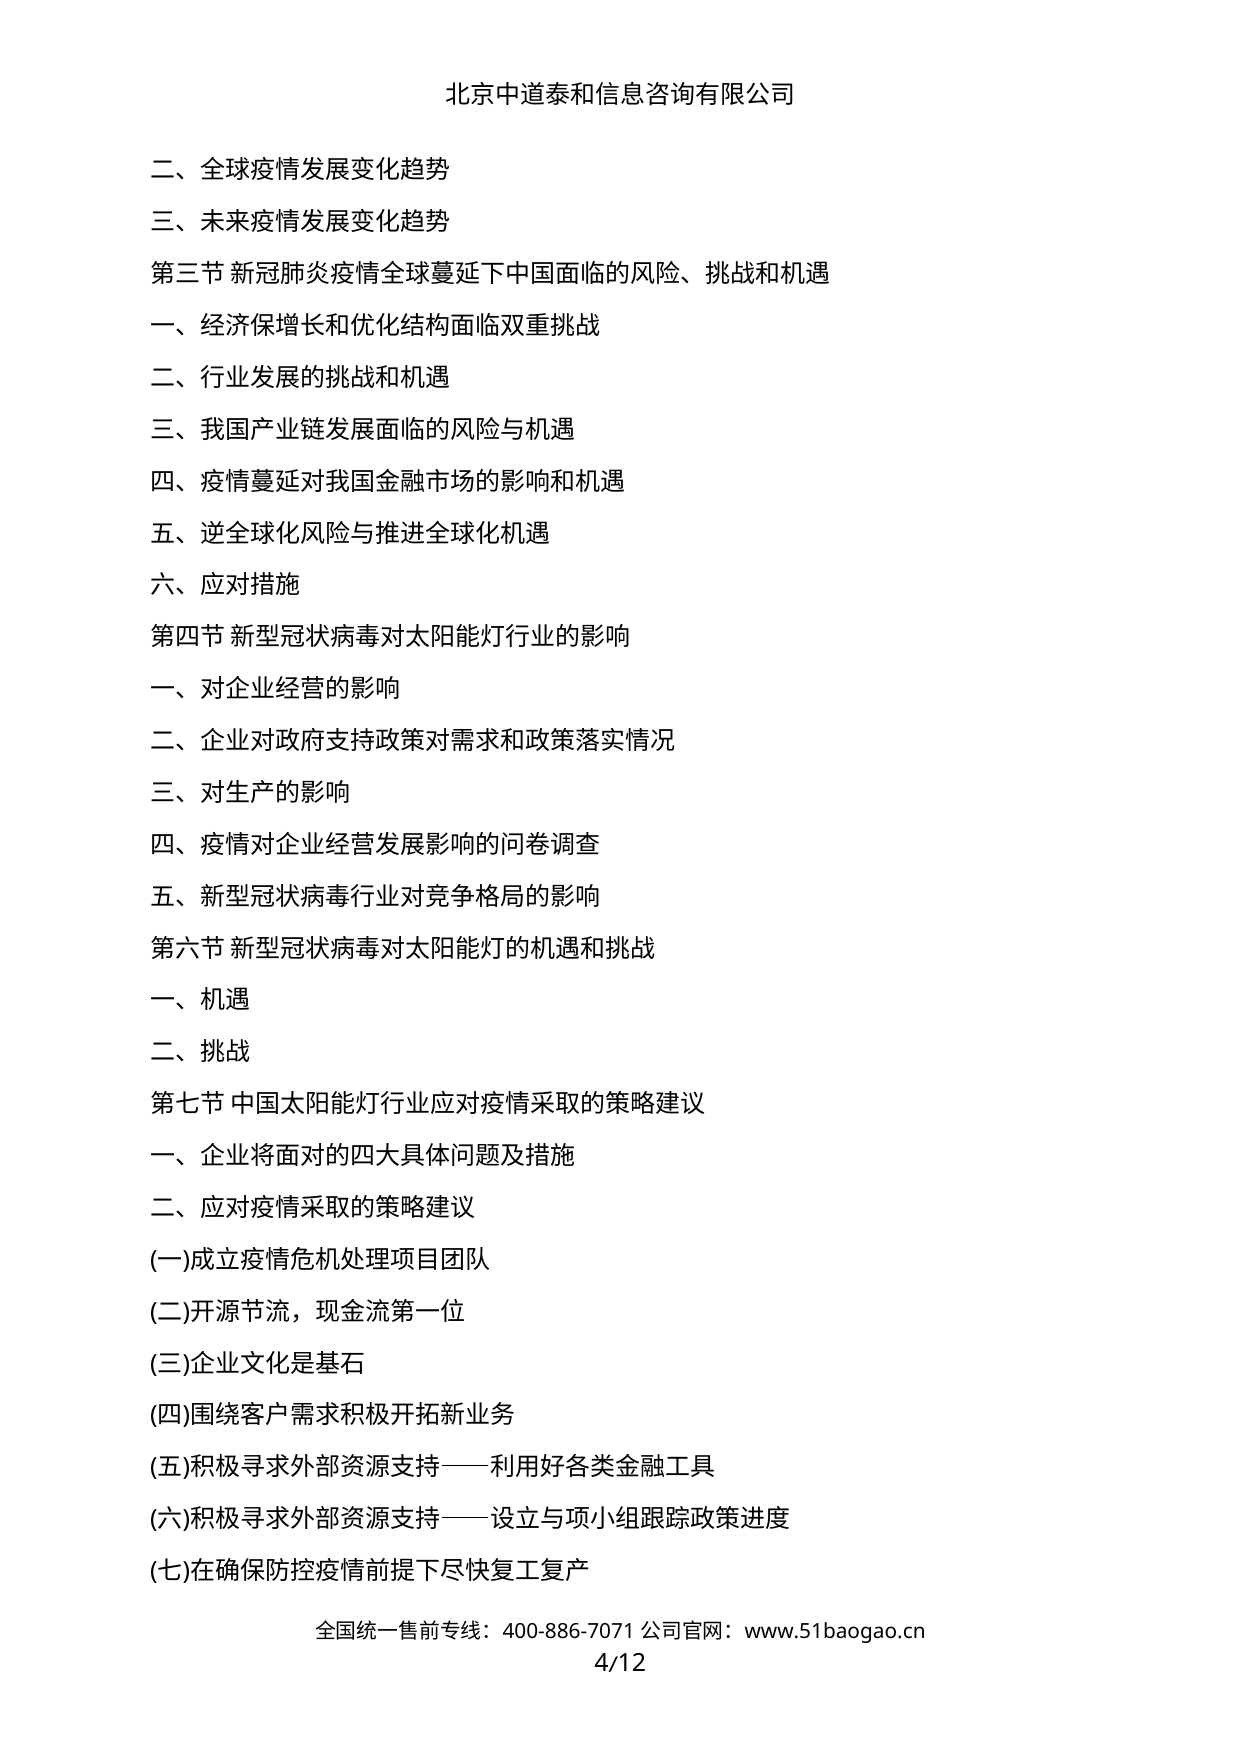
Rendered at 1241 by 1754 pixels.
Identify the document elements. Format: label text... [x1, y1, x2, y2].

text (三)企业文化是基石 [150, 1343, 1090, 1379]
text 一、对企业经营的影响 [150, 669, 1090, 705]
text 一、机遇 [150, 980, 1090, 1016]
text (六)积极寻求外部资源支持——设立与项小组跟踪政策进度 [150, 1499, 1090, 1535]
text (七)在确保防控疫情前提下尽快复工复产 [150, 1551, 1090, 1587]
text 三、我国产业链发展面临的风险与机遇 [150, 409, 1090, 446]
text 二、挑战 [150, 1032, 1090, 1068]
text (二)开源节流，现金流第一位 [150, 1291, 1090, 1327]
text 第六节 新型冠状病毒对太阳能灯的机遇和挑战 [150, 928, 1090, 964]
text 四、疫情蔓延对我国金融市场的影响和机遇 [150, 461, 1090, 497]
text 第七节 中国太阳能灯行业应对疫情采取的策略建议 [150, 1084, 1090, 1120]
text 五、新型冠状病毒行业对竞争格局的影响 [150, 876, 1090, 912]
text 二、全球疫情发展变化趋势 [150, 150, 1090, 186]
text 一、经济保增长和优化结构面临双重挑战 [150, 306, 1090, 342]
text 第三节 新冠肺炎疫情全球蔓延下中国面临的风险、挑战和机遇 [150, 254, 1090, 290]
text 五、逆全球化风险与推进全球化机遇 [150, 513, 1090, 549]
text (五)积极寻求外部资源支持——利用好各类金融工具 [150, 1447, 1090, 1483]
text 第四节 新型冠状病毒对太阳能灯行业的影响 [150, 617, 1090, 653]
text (四)围绕客户需求积极开拓新业务 [150, 1395, 1090, 1431]
text 四、疫情对企业经营发展影响的问卷调查 [150, 824, 1090, 861]
text (一)成立疫情危机处理项目团队 [150, 1239, 1090, 1276]
text 一、企业将面对的四大具体问题及措施 [150, 1136, 1090, 1172]
text 三、对生产的影响 [150, 772, 1090, 809]
text 二、行业发展的挑战和机遇 [150, 357, 1090, 394]
text 三、未来疫情发展变化趋势 [150, 202, 1090, 238]
text 六、应对措施 [150, 565, 1090, 601]
text 二、企业对政府支持政策对需求和政策落实情况 [150, 721, 1090, 757]
text 二、应对疫情采取的策略建议 [150, 1187, 1090, 1224]
